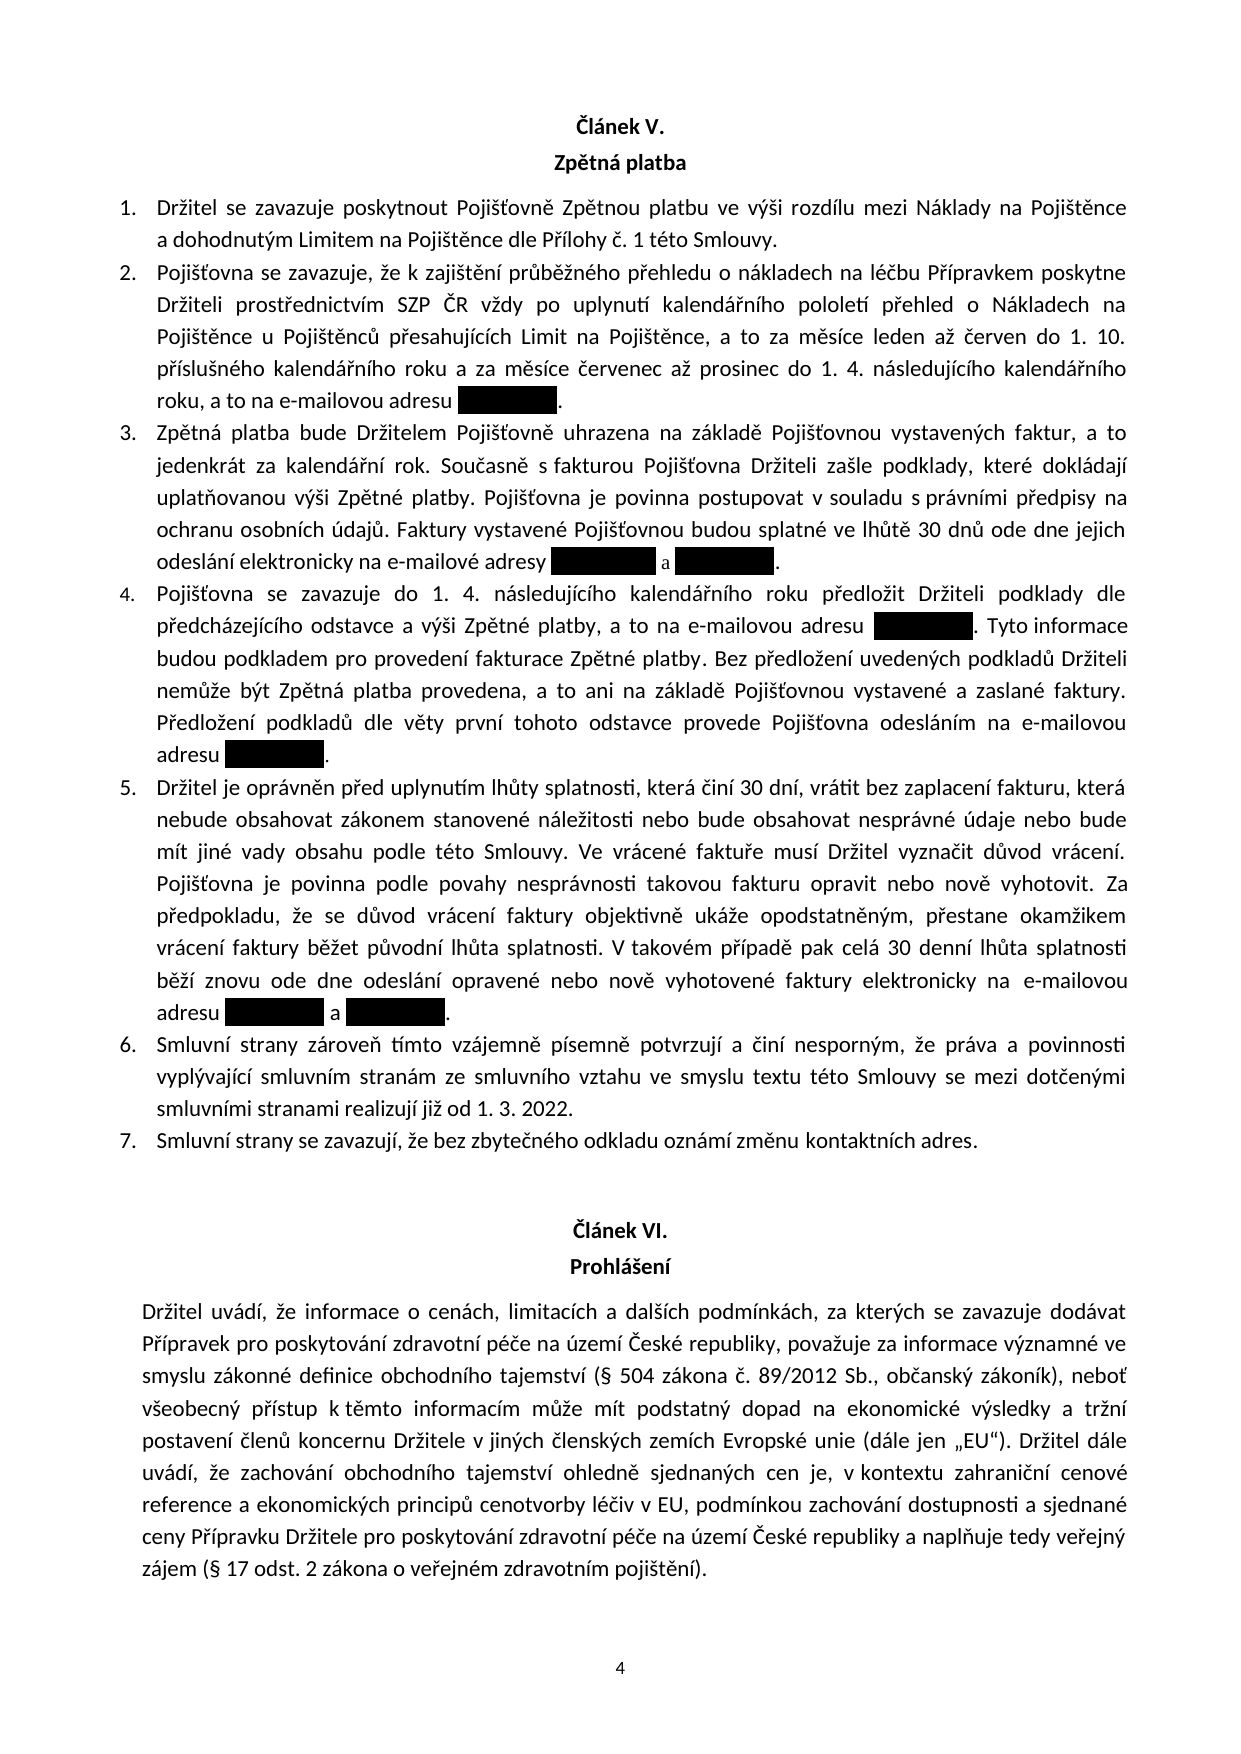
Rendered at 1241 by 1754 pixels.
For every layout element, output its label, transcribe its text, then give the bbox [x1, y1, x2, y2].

text Zpětná platba [112, 148, 1128, 177]
text Článek VI. [112, 1216, 1128, 1244]
list Zpětná platba bude Držitelem Pojišťovně uhrazena na základě Pojišťovnou vystavených faktur, a to jedenkrát za kalendářní rok. Současně s fakturou Pojišťovna Držiteli zašle podklady, které dokládají uplatňovanou výši Zpětné platby. Pojišťovna je povinna postupovat v souladu s právními předpisy na ochranu osobních údajů. Faktury vystavené Pojišťovnou budou splatné ve lhůtě 30 dnů ode dne jejich odeslání elektronicky na e-mailové adresy xxxxxxxxxx a xxxxxxxxxx. [119, 418, 1128, 575]
list Pojišťovna se zavazuje, že k zajištění průběžného přehledu o nákladech na léčbu Přípravkem poskytne Držiteli prostřednictvím SZP ČR vždy po uplynutí kalendářního pololetí přehled o Nákladech na Pojištěnce u Pojištěnců přesahujících Limit na Pojištěnce, a to za měsíce leden až červen do 1. 10. příslušného kalendářního roku a za měsíce červenec až prosinec do 1. 4. následujícího kalendářního roku, a to na e-mailovou adresu xxxxxxxxxx. [119, 258, 1128, 414]
list Držitel je oprávněn před uplynutím lhůty splatnosti, která činí 30 dní, vrátit bez zaplacení fakturu, která nebude obsahovat zákonem stanovené náležitosti nebo bude obsahovat nesprávné údaje nebo bude mít jiné vady obsahu podle této Smlouvy. Ve vrácené faktuře musí Držitel vyznačit důvod vrácení. Pojišťovna je povinna podle povahy nesprávnosti takovou fakturu opravit nebo nově vyhotovit. Za předpokladu, že se důvod vrácení faktury objektivně ukáže opodstatněným, přestane okamžikem vrácení faktury běžet původní lhůta splatnosti. V takovém případě pak celá 30 denní lhůta splatnosti běží znovu ode dne odeslání opravené nebo nově vyhotovené faktury elektronicky na e-mailovou adresu xxxxxxxxxx a xxxxxxxxxx. [119, 773, 1128, 1026]
text Článek V. [112, 112, 1128, 140]
text Prohlášení [112, 1252, 1128, 1280]
list Smluvní strany zároveň tímto vzájemně písemně potvrzují a činí nesporným, že práva a povinnosti vyplývající smluvním stranám ze smluvního vztahu ve smyslu textu této Smlouvy se mezi dotčenými smluvními stranami realizují již od 1. 3. 2022. [119, 1030, 1128, 1122]
list Držitel se zavazuje poskytnout Pojišťovně Zpětnou platbu ve výši rozdílu mezi Náklady na Pojištěnce a dohodnutým Limitem na Pojištěnce dle Přílohy č. 1 této Smlouvy. [119, 193, 1128, 253]
list Smluvní strany se zavazují, že bez zbytečného odkladu oznámí změnu kontaktních adres. [119, 1127, 1128, 1155]
list Držitel uvádí, že informace o cenách, limitacích a dalších podmínkách, za kterých se zavazuje dodávat Přípravek pro poskytování zdravotní péče na území České republiky, považuje za informace významné ve smyslu zákonné definice obchodního tajemství (§ 504 zákona č. 89/2012 Sb., občanský zákoník), neboť všeobecný přístup k těmto informacím může mít podstatný dopad na ekonomické výsledky a tržní postavení členů koncernu Držitele v jiných členských zemích Evropské unie (dále jen „EU“). Držitel dále uvádí, že zachování obchodního tajemství ohledně sjednaných cen je, v kontextu zahraniční cenové reference a ekonomických principů cenotvorby léčiv v EU, podmínkou zachování dostupnosti a sjednané ceny Přípravku Držitele pro poskytování zdravotní péče na území České republiky a naplňuje tedy veřejný zájem (§ 17 odst. 2 zákona o veřejném zdravotním pojištění). [142, 1297, 1128, 1583]
list Pojišťovna se zavazuje do 1. 4. následujícího kalendářního roku předložit Držiteli podklady dle předcházejícího odstavce a výši Zpětné platby, a to na e-mailovou adresu xxxxxxxxxx. Tyto informace budou podkladem pro provedení fakturace Zpětné platby. Bez předložení uvedených podkladů Držiteli nemůže být Zpětná platba provedena, a to ani na základě Pojišťovnou vystavené a zaslané faktury. Předložení podkladů dle věty první tohoto odstavce provede Pojišťovna odesláním na e-mailovou adresu xxxxxxxxxx. [119, 579, 1128, 768]
